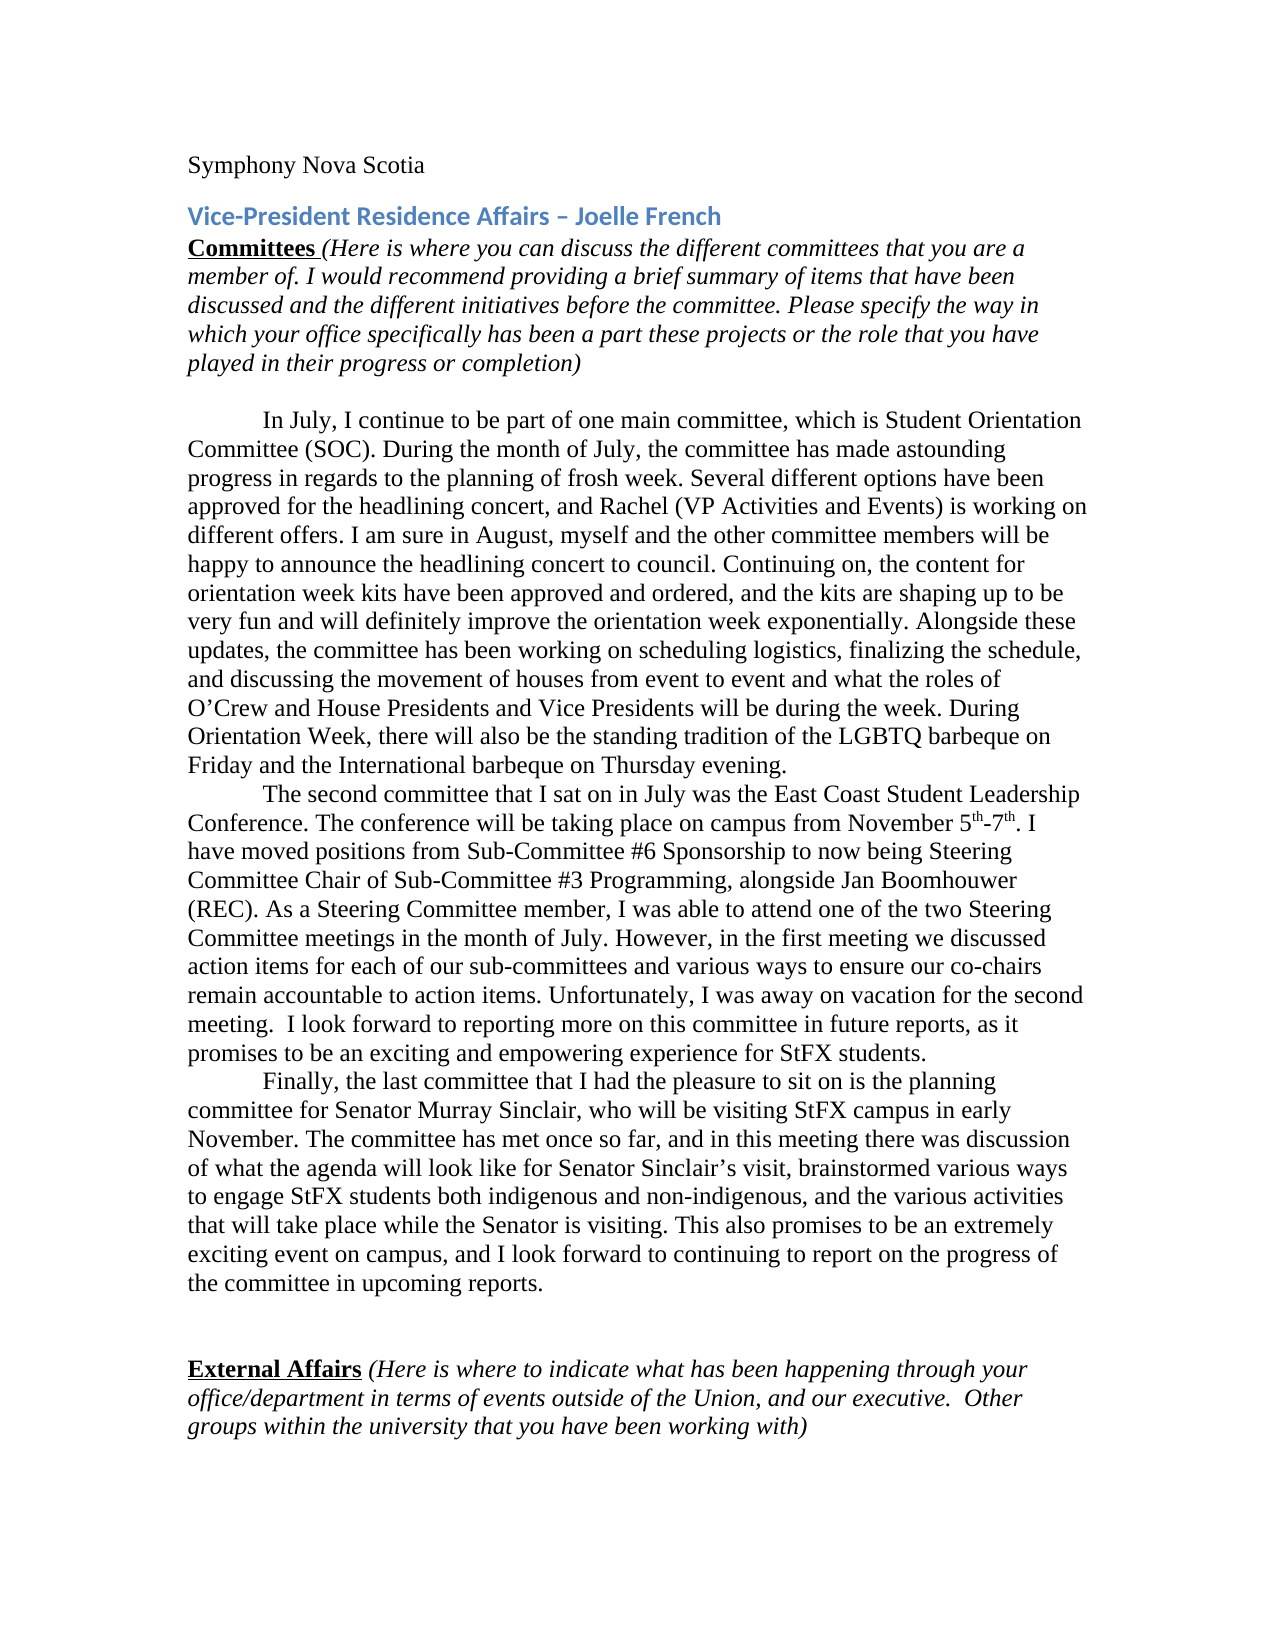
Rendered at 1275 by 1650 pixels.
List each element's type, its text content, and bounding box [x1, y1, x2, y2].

text Committees (Here is where you can discuss the different committees that you are a member of. I would recommend providing a brief summary of items that have been discussed and the different initiatives before the committee. Please specify the way in which your office specifically has been a part these projects or the role that you have played in their progress or completion) [187, 233, 1087, 376]
text External Affairs (Here is where to indicate what has been happening through your office/department in terms of events outside of the Union, and our executive. Other groups within the university that you have been working with) [187, 1354, 1087, 1440]
text Symphony Nova Scotia [187, 150, 1087, 179]
text The second committee that I sat on in July was the East Coast Student Leadership Conference. The conference will be taking place on campus from November 5th-7th. I have moved positions from Sub-Committee #6 Sponsorship to now being Steering Committee Chair of Sub-Committee #3 Programming, alongside Jan Boomhouwer (REC). As a Steering Committee member, I was able to attend one of the two Steering Committee meetings in the month of July. However, in the first meeting we discussed action items for each of our sub-committees and various ways to ensure our co-chairs remain accountable to action items. Unfortunately, I was away on vacation for the second meeting. I look forward to reporting more on this committee in future reports, as it promises to be an exciting and empowering experience for StFX students. [187, 779, 1087, 1066]
subtitle Vice-President Residence Affairs – Joelle French [187, 199, 1087, 233]
text Finally, the last committee that I had the pleasure to sit on is the planning committee for Senator Murray Sinclair, who will be visiting StFX campus in early November. The committee has met once so far, and in this meeting there was discussion of what the agenda will look like for Senator Sinclair’s visit, brainstormed various ways to engage StFX students both indigenous and non-indigenous, and the various activities that will take place while the Senator is visiting. This also promises to be an extremely exciting event on campus, and I look forward to continuing to report on the progress of the committee in upcoming reports. [187, 1066, 1087, 1296]
text In July, I continue to be part of one main committee, which is Student Orientation Committee (SOC). During the month of July, the committee has made astounding progress in regards to the planning of frosh week. Several different options have been approved for the headlining concert, and Rachel (VP Activities and Events) is working on different offers. I am sure in August, myself and the other committee members will be happy to announce the headlining concert to council. Continuing on, the content for orientation week kits have been approved and ordered, and the kits are shaping up to be very fun and will definitely improve the orientation week exponentially. Alongside these updates, the committee has been working on scheduling logistics, finalizing the schedule, and discussing the movement of houses from event to event and what the roles of O’Crew and House Presidents and Vice Presidents will be during the week. During Orientation Week, there will also be the standing tradition of the LGBTQ barbeque on Friday and the International barbeque on Thursday evening. [187, 405, 1087, 779]
